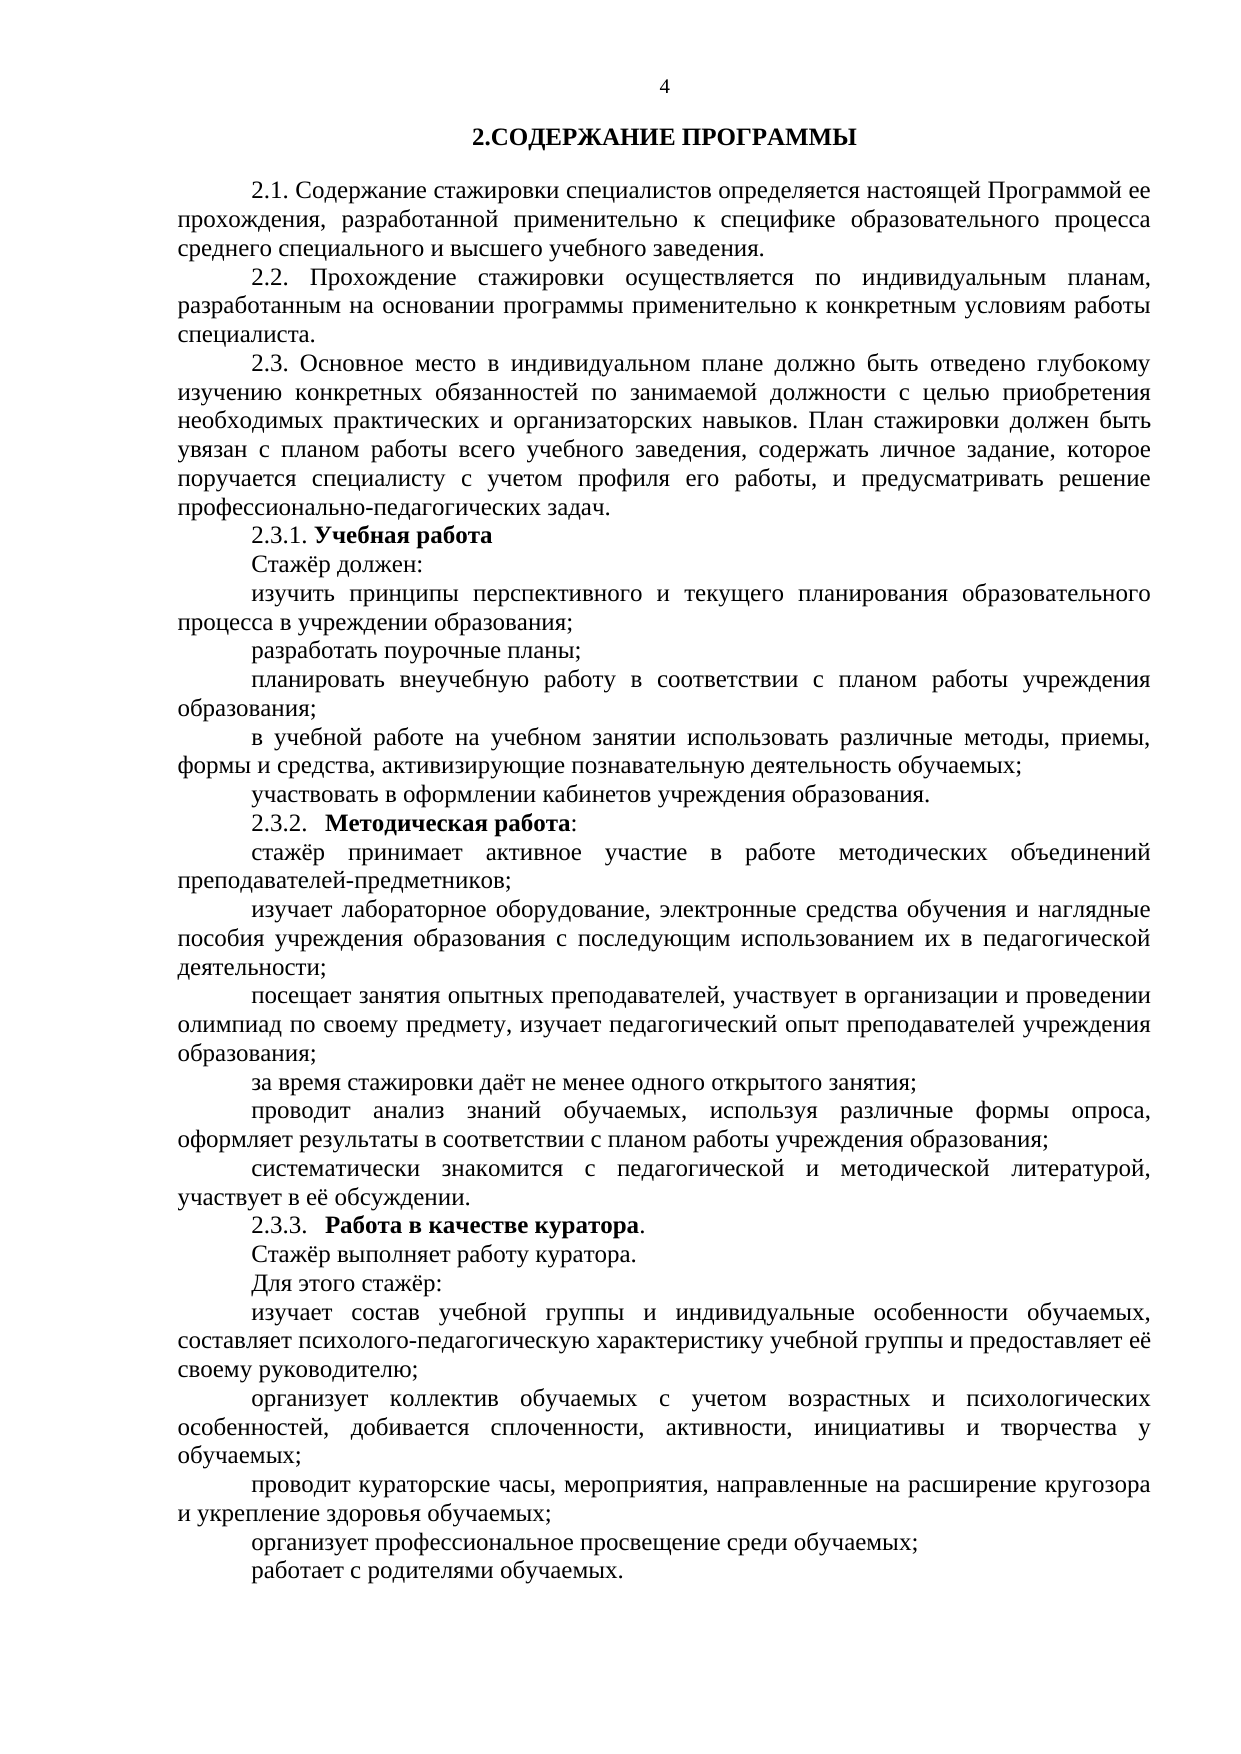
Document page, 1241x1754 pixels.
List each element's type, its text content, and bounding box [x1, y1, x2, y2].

text проводит анализ знаний обучаемых, используя различные формы опроса, оформляет результаты в соответствии с планом работы учреждения образования; [177, 1096, 1152, 1153]
text изучает лабораторное оборудование, электронные средства обучения и наглядные пособия учреждения образования с последующим использованием их в педагогической деятельности; [177, 894, 1152, 981]
text Стажёр выполняет работу куратора. [177, 1239, 1152, 1268]
text 2.3.3. Работа в качестве куратора. [177, 1211, 1152, 1239]
text посещает занятия опытных преподавателей, участвует в организации и проведении олимпиад по своему предмету, изучает педагогический опыт преподавателей учреждения образования; [177, 981, 1152, 1067]
text участвовать в оформлении кабинетов учреждения образования. [177, 779, 1152, 808]
text 2.3. Основное место в индивидуальном плане должно быть отведено глубокому изучению конкретных обязанностей по занимаемой должности с целью приобретения необходимых практических и организаторских навыков. План стажировки должен быть увязан с планом работы всего учебного заведения, содержать личное задание, которое поручается специалисту с учетом профиля его работы, и предусматривать решение профессионально-педагогических задач. [177, 348, 1152, 521]
text систематически знакомится с педагогической и методической литературой, участвует в её обсуждении. [177, 1153, 1152, 1211]
text разработать поурочные планы; [177, 636, 1152, 664]
text 2.2. Прохождение стажировки осуществляется по индивидуальным планам, разработанным на основании программы применительно к конкретным условиям работы специалиста. [177, 262, 1152, 348]
text Для этого стажёр: [177, 1268, 1152, 1297]
subtitle 2.СОДЕРЖАНИЕ ПРОГРАММЫ [177, 122, 1152, 151]
text проводит кураторские часы, мероприятия, направленные на расширение кругозора и укрепление здоровья обучаемых; [177, 1469, 1152, 1527]
text стажёр принимает активное участие в работе методических объединений преподавателей-предметников; [177, 837, 1152, 894]
text 2.3.1. Учебная работа [177, 521, 1152, 549]
text 2.3.2. Методическая работа: [177, 808, 1152, 837]
text в учебной работе на учебном занятии использовать различные методы, приемы, формы и средства, активизирующие познавательную деятельность обучаемых; [177, 722, 1152, 779]
text 2.1. Содержание стажировки специалистов определяется настоящей Программой ее прохождения, разработанной применительно к специфике образовательного процесса среднего специального и высшего учебного заведения. [177, 176, 1152, 262]
text изучает состав учебной группы и индивидуальные особенности обучаемых, составляет психолого-педагогическую характеристику учебной группы и предоставляет её своему руководителю; [177, 1297, 1152, 1383]
text за время стажировки даёт не менее одного открытого занятия; [177, 1067, 1152, 1096]
text Стажёр должен: [177, 549, 1152, 578]
text изучить принципы перспективного и текущего планирования образовательного процесса в учреждении образования; [177, 578, 1152, 636]
text работает с родителями обучаемых. [177, 1556, 1152, 1584]
text организует коллектив обучаемых с учетом возрастных и психологических особенностей, добивается сплоченности, активности, инициативы и творчества у обучаемых; [177, 1383, 1152, 1469]
text планировать внеучебную работу в соответствии с планом работы учреждения образования; [177, 664, 1152, 722]
text организует профессиональное просвещение среди обучаемых; [177, 1527, 1152, 1556]
